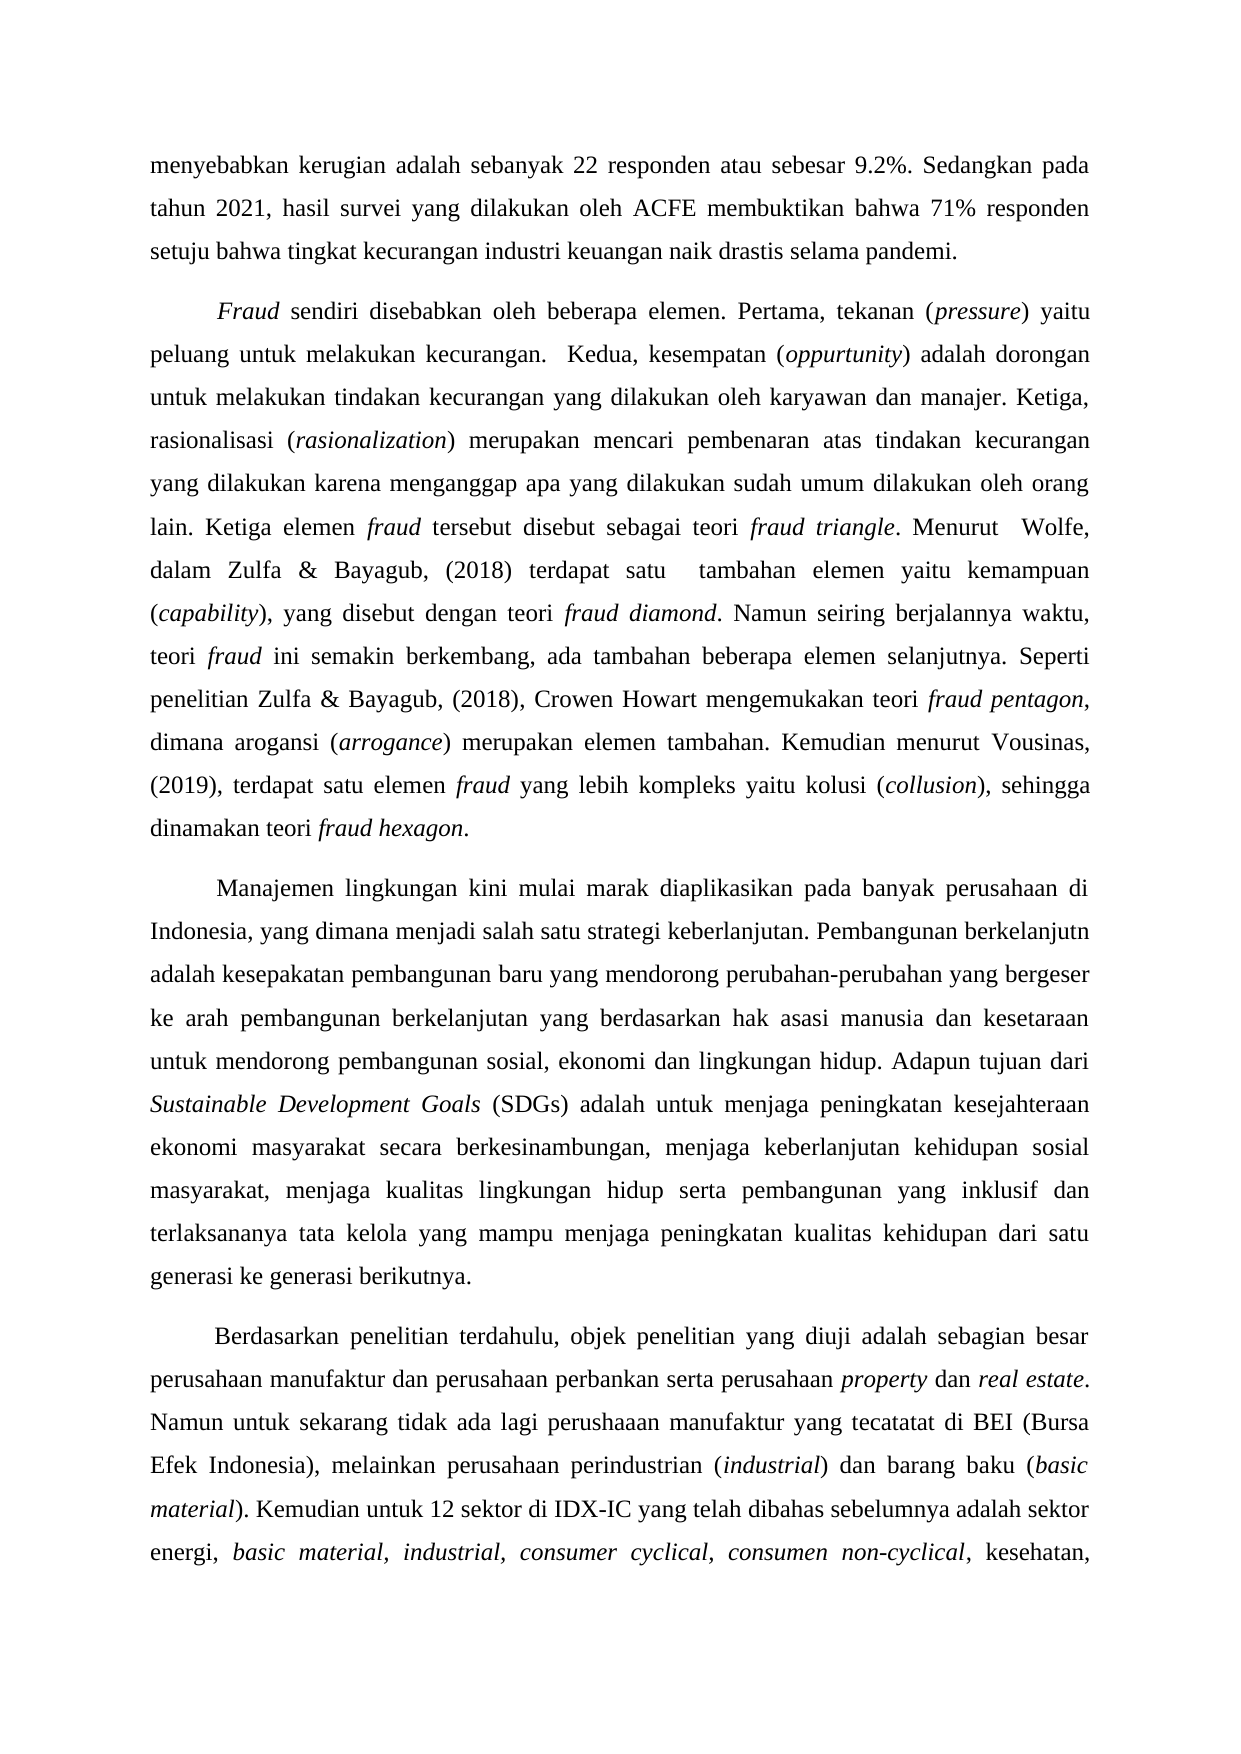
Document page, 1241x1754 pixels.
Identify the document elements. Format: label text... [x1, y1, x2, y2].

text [150, 1321, 1090, 1566]
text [150, 150, 1090, 265]
text Manajemen lingkungan kini mulai marak diaplikasikan pada banyak perusahaan di Indonesia, yang dimana menjadi salah satu strategi keberlanjutan. Pembangunan berkelanjutn adalah kesepakatan pembangunan baru yang mendorong perubahan-perubahan yang bergeser ke arah pembangunan berkelanjutan yang berdasarkan hak asasi manusia dan kesetaraan untuk mendorong pembangunan sosial, ekonomi dan lingkungan hidup. Adapun tujuan dari Sustainable Development Goals (SDGs) adalah untuk menjaga peningkatan kesejahteraan ekonomi masyarakat secara berkesinambungan, menjaga keberlanjutan kehidupan sosial masyarakat, menjaga kualitas lingkungan hidup serta pembangunan yang inklusif dan terlaksananya tata kelola yang mampu menjaga peningkatan kualitas kehidupan dari satu generasi ke generasi berikutnya. [150, 873, 1090, 1290]
text Fraud sendiri disebabkan oleh beberapa elemen. Pertama, tekanan (pressure) yaitu peluang untuk melakukan kecurangan. Kedua, kesempatan (oppurtunity) adalah dorongan untuk melakukan tindakan kecurangan yang dilakukan oleh karyawan dan manajer. Ketiga, rasionalisasi (rasionalization) merupakan mencari pembenaran atas tindakan kecurangan yang dilakukan karena menganggap apa yang dilakukan sudah umum dilakukan oleh orang lain. Ketiga elemen fraud tersebut disebut sebagai teori fraud triangle. Menurut Wolfe, dalam Zulfa & Bayagub, (2018) terdapat satu tambahan elemen yaitu kemampuan (capability), yang disebut dengan teori fraud diamond. Namun seiring berjalannya waktu, teori fraud ini semakin berkembang, ada tambahan beberapa elemen selanjutnya. Seperti penelitian Zulfa & Bayagub, (2018), Crowen Howart mengemukakan teori fraud pentagon, dimana arogansi (arrogance) merupakan elemen tambahan. Kemudian menurut Vousinas, (2019), terdapat satu elemen fraud yang lebih kompleks yaitu kolusi (collusion), sehingga dinamakan teori fraud hexagon. [150, 296, 1090, 842]
